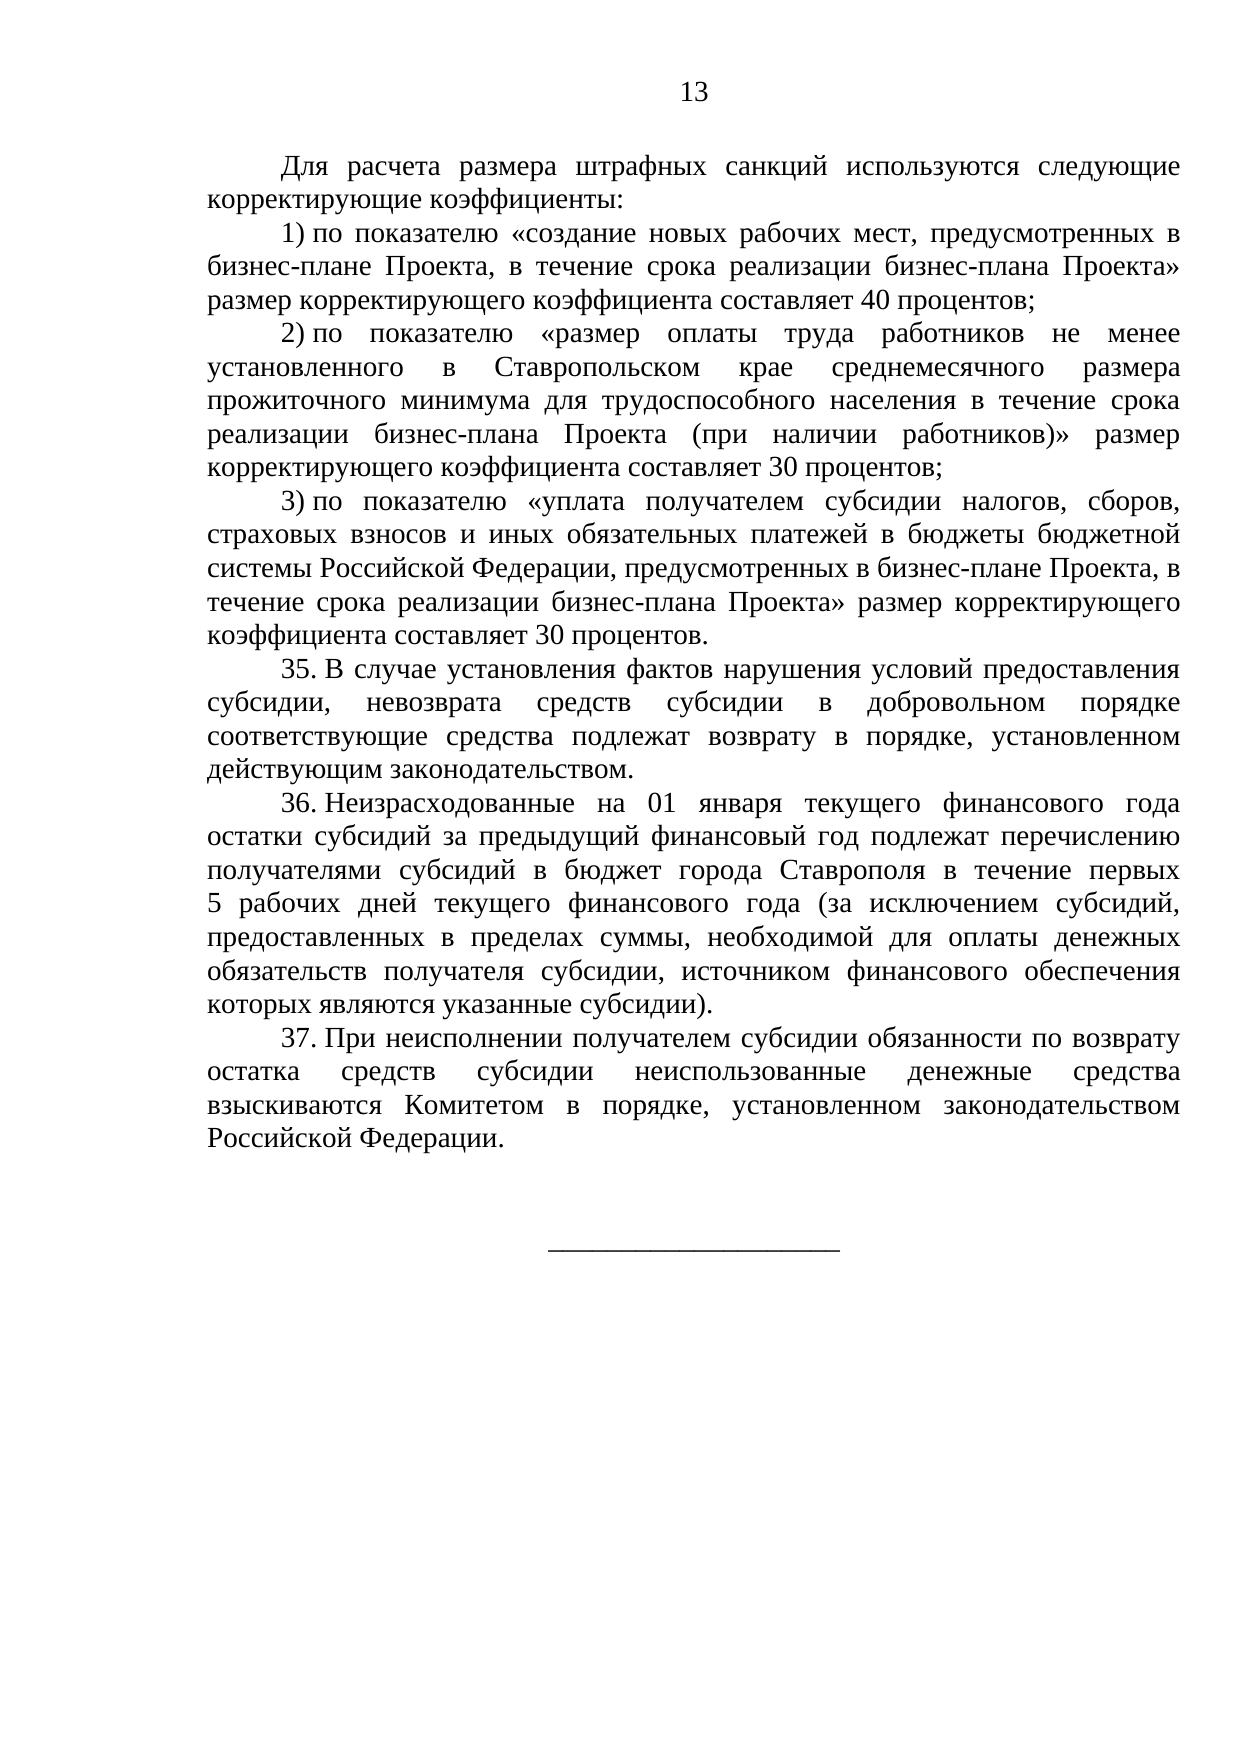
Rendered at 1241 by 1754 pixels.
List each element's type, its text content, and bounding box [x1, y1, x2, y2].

text Для расчета размера штрафных санкций используются следующие корректирующие коэффициенты: [207, 148, 1181, 215]
text 37. При неисполнении получателем субсидии обязанности по возврату остатка средств субсидии неиспользованные денежные средства взыскиваются Комитетом в порядке, установленном законодательством Российской Федерации. [207, 1020, 1181, 1154]
text 35. В случае установления фактов нарушения условий предоставления субсидии, невозврата средств субсидии в добровольном порядке соответствующие средства подлежат возврату в порядке, установленном действующим законодательством. [207, 651, 1181, 785]
text 1) по показателю «создание новых рабочих мест, предусмотренных в бизнес-плане Проекта, в течение срока реализации бизнес-плана Проекта» размер корректирующего коэффициента составляет 40 процентов; [207, 215, 1181, 315]
text 2) по показателю «размер оплаты труда работников не менее установленного в Ставропольском крае среднемесячного размера прожиточного минимума для трудоспособного населения в течение срока реализации бизнес-плана Проекта (при наличии работников)» размер корректирующего коэффициента составляет 30 процентов; [207, 315, 1181, 483]
text 36. Неизрасходованные на 01 января текущего финансового года остатки субсидий за предыдущий финансовый год подлежат перечислению получателями субсидий в бюджет города Ставрополя в течение первых 5 рабочих дней текущего финансового года (за исключением субсидий, предоставленных в пределах суммы, необходимой для оплаты денежных обязательств получателя субсидии, источником финансового обеспечения которых являются указанные субсидии). [207, 785, 1181, 1020]
text ____________________ [207, 1221, 1181, 1254]
text 3) по показателю «уплата получателем субсидии налогов, сборов, страховых взносов и иных обязательных платежей в бюджеты бюджетной системы Российской Федерации, предусмотренных в бизнес-плане Проекта, в течение срока реализации бизнес-плана Проекта» размер корректирующего коэффициента составляет 30 процентов. [207, 483, 1181, 651]
